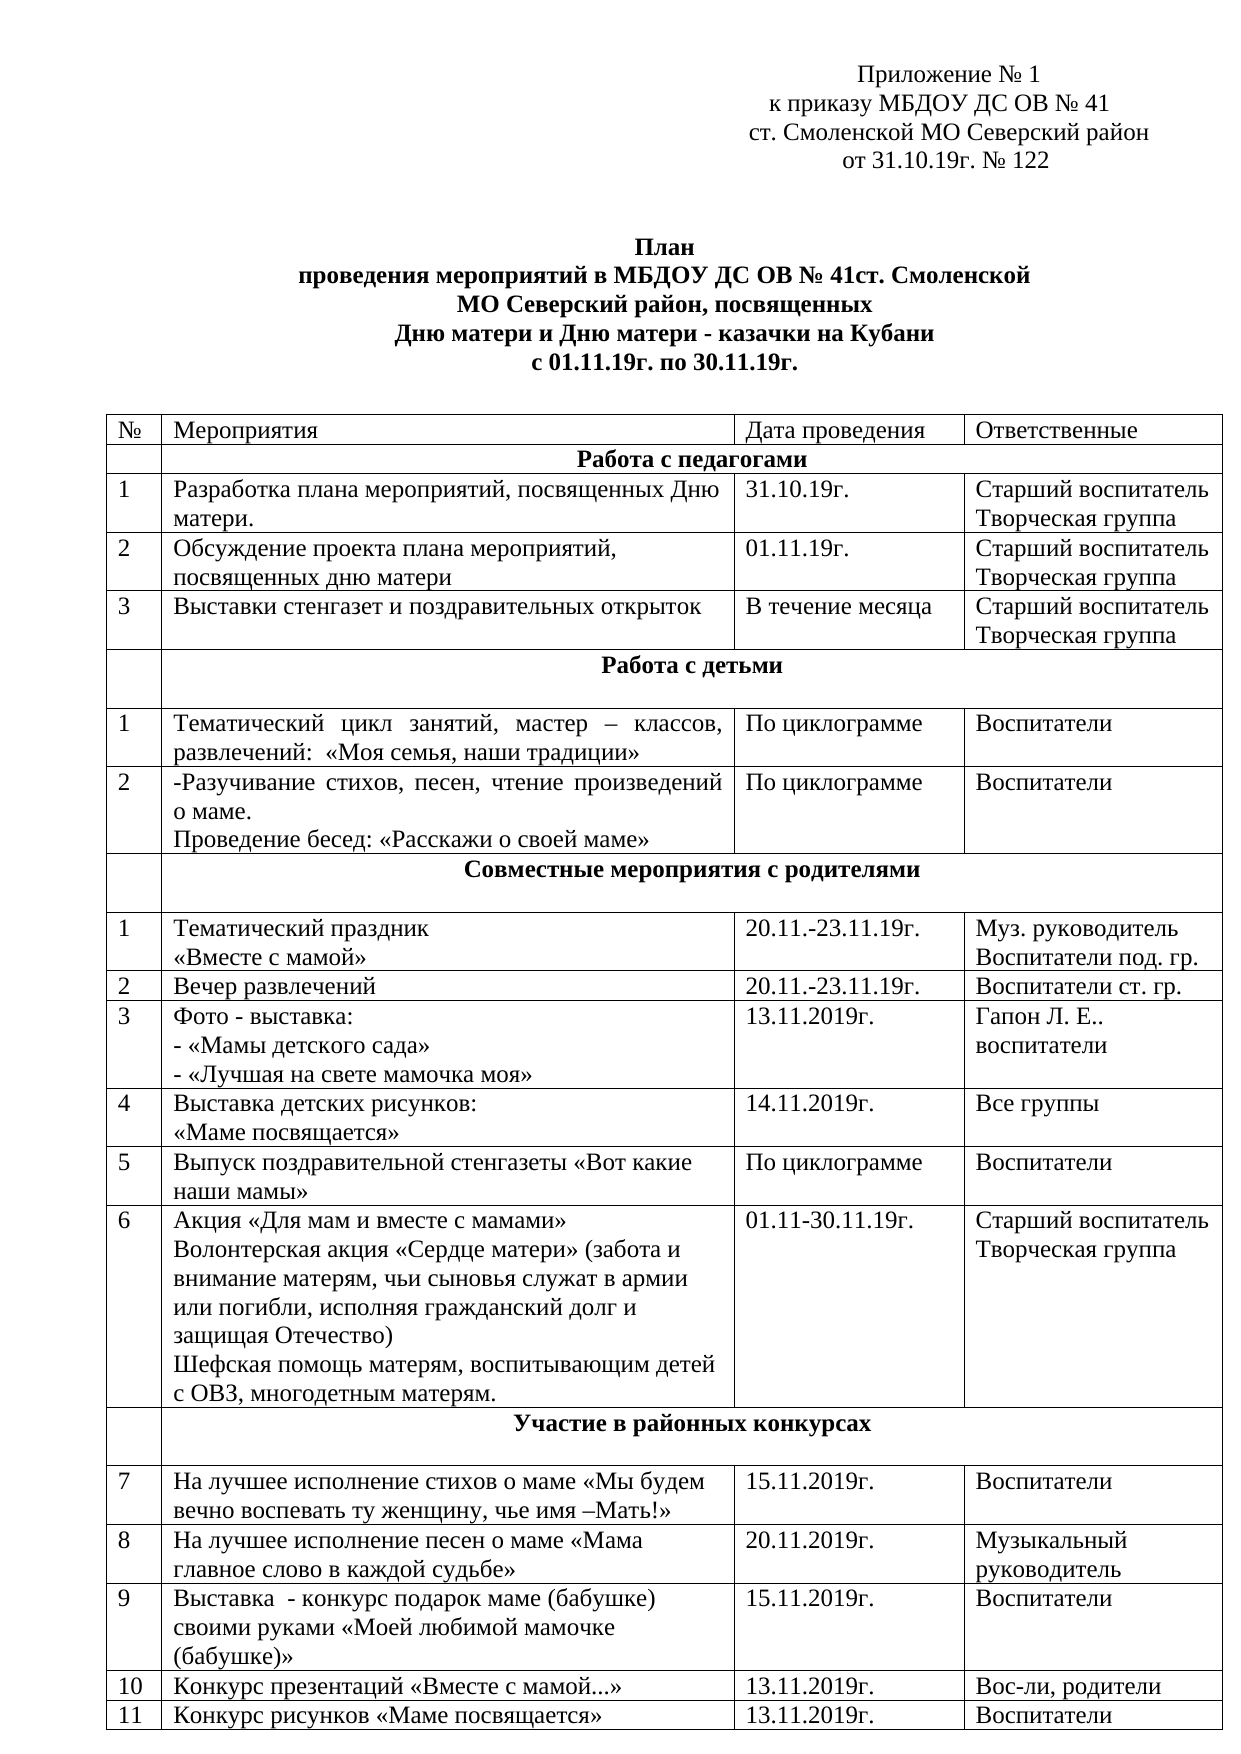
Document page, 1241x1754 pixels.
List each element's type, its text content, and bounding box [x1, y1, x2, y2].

table_cell 8 [107, 1525, 161, 1582]
table_cell Выпуск поздравительной стенгазеты «Вот какие наши мамы» [162, 1147, 734, 1204]
table_cell 01.11.19г. [735, 533, 964, 590]
table_cell 3 [107, 1001, 161, 1087]
text с 01.11.19г. по 30.11.19г. [177, 347, 1152, 375]
table_cell Выставка детских рисунков: «Маме посвящается» [162, 1089, 734, 1146]
table_cell Муз. руководитель Воспитатели под. гр. [965, 913, 1222, 970]
table_cell 20.11.-23.11.19г. [735, 971, 964, 1000]
table_cell В течение месяца [735, 591, 964, 649]
table_cell Воспитатели [965, 1466, 1222, 1524]
text проведения мероприятий в МБДОУ ДС ОВ № 41ст. Смоленской [177, 260, 1152, 289]
table_cell 20.11.2019г. [735, 1525, 964, 1582]
table_cell 2 [107, 533, 161, 590]
table_cell 4 [107, 1089, 161, 1146]
table_cell 2 [107, 971, 161, 1000]
text от 31.10.19г. № 122 [177, 145, 1152, 174]
table_cell Все группы [965, 1089, 1222, 1146]
table_cell 11 [107, 1701, 161, 1729]
table_cell 31.10.19г. [735, 474, 964, 532]
table_cell Музыкальный руководитель [965, 1525, 1222, 1582]
table_cell По циклограмме [735, 1147, 964, 1204]
table_cell 1 [107, 913, 161, 970]
table_cell Воспитатели [965, 1701, 1222, 1729]
table_cell Старший воспитатель Творческая группа [965, 474, 1222, 532]
table_cell Старший воспитатель Творческая группа [965, 533, 1222, 590]
table_cell 5 [107, 1147, 161, 1204]
table_cell 1 [107, 474, 161, 532]
table_cell 14.11.2019г. [735, 1089, 964, 1146]
table_cell 6 [107, 1206, 161, 1407]
table_cell 01.11-30.11.19г. [735, 1206, 964, 1407]
text Приложение № 1 [177, 59, 1152, 88]
table_cell 9 [107, 1584, 161, 1670]
table_cell 15.11.2019г. [735, 1466, 964, 1524]
table_cell Фото - выставка: - «Мамы детского сада» - «Лучшая на свете мамочка моя» [162, 1001, 734, 1087]
table_cell Старший воспитатель Творческая группа [965, 1206, 1222, 1407]
table_cell По циклограмме [735, 767, 964, 853]
table_cell Вос-ли, родители [965, 1671, 1222, 1699]
table_cell 15.11.2019г. [735, 1584, 964, 1670]
table_cell Воспитатели ст. гр. [965, 971, 1222, 1000]
table_cell [107, 1408, 161, 1465]
table_cell Воспитатели [965, 767, 1222, 853]
table_cell 13.11.2019г. [735, 1001, 964, 1087]
text к приказу МБДОУ ДС ОВ № 41 [177, 88, 1152, 117]
table_cell 20.11.-23.11.19г. [735, 913, 964, 970]
table_cell На лучшее исполнение песен о маме «Мама главное слово в каждой судьбе» [162, 1525, 734, 1582]
table_cell Выставки стенгазет и поздравительных открыток [162, 591, 734, 649]
text Дню матери и Дню матери - казачки на Кубани [177, 318, 1152, 347]
text ст. Смоленской МО Северский район [177, 117, 1152, 145]
table_cell 13.11.2019г. [735, 1671, 964, 1699]
table_cell Воспитатели [965, 1584, 1222, 1670]
table_cell На лучшее исполнение стихов о маме «Мы будем вечно воспевать ту женщину, чье имя –Мать!» [162, 1466, 734, 1524]
table_cell Участие в районных конкурсах [162, 1408, 1222, 1465]
table_cell [107, 650, 161, 707]
table_cell Тематический праздник «Вместе с мамой» [162, 913, 734, 970]
table_cell Разработка плана мероприятий, посвященных Дню матери. [162, 474, 734, 532]
table_cell Воспитатели [965, 709, 1222, 766]
table_cell [107, 445, 161, 473]
table_cell Воспитатели [965, 1147, 1222, 1204]
table_cell Совместные мероприятия с родителями [162, 854, 1222, 912]
table_header № [107, 415, 161, 443]
table_cell 1 [107, 709, 161, 766]
text План [177, 232, 1152, 260]
table_cell 7 [107, 1466, 161, 1524]
table_cell -Разучивание стихов, песен, чтение произведений о маме. Проведение бесед: «Расскажи о своей маме» [162, 767, 734, 853]
table_cell Тематический цикл занятий, мастер – классов, развлечений: «Моя семья, наши традиции» [162, 709, 734, 766]
table_cell Акция «Для мам и вместе с мамами» Волонтерская акция «Сердце матери» (забота и внимание матерям, чьи сыновья служат в армии или погибли, исполняя гражданский долг и защищая Отечество) Шефская помощь матерям, воспитывающим детей с ОВЗ, многодетным матерям. [162, 1206, 734, 1407]
table_cell Вечер развлечений [162, 971, 734, 1000]
table_header Мероприятия [162, 415, 734, 443]
table_header Дата проведения [735, 415, 964, 443]
table_cell Обсуждение проекта плана мероприятий, посвященных дню матери [162, 533, 734, 590]
table_cell Работа с детьми [162, 650, 1222, 707]
table_cell 13.11.2019г. [735, 1701, 964, 1729]
table_header Ответственные [965, 415, 1222, 443]
table_cell Конкурс рисунков «Маме посвящается» [162, 1701, 734, 1729]
table_cell Конкурс презентаций «Вместе с мамой...» [162, 1671, 734, 1699]
table_cell [107, 854, 161, 912]
text МО Северский район, посвященных [177, 289, 1152, 318]
table_cell 2 [107, 767, 161, 853]
table_cell Выставка - конкурс подарок маме (бабушке) своими руками «Моей любимой мамочке (бабушке)» [162, 1584, 734, 1670]
table_cell Гапон Л. Е.. воспитатели [965, 1001, 1222, 1087]
table_cell 10 [107, 1671, 161, 1699]
table_cell Работа с педагогами [162, 445, 1222, 473]
table_cell Старший воспитатель Творческая группа [965, 591, 1222, 649]
table_cell 3 [107, 591, 161, 649]
table_cell По циклограмме [735, 709, 964, 766]
